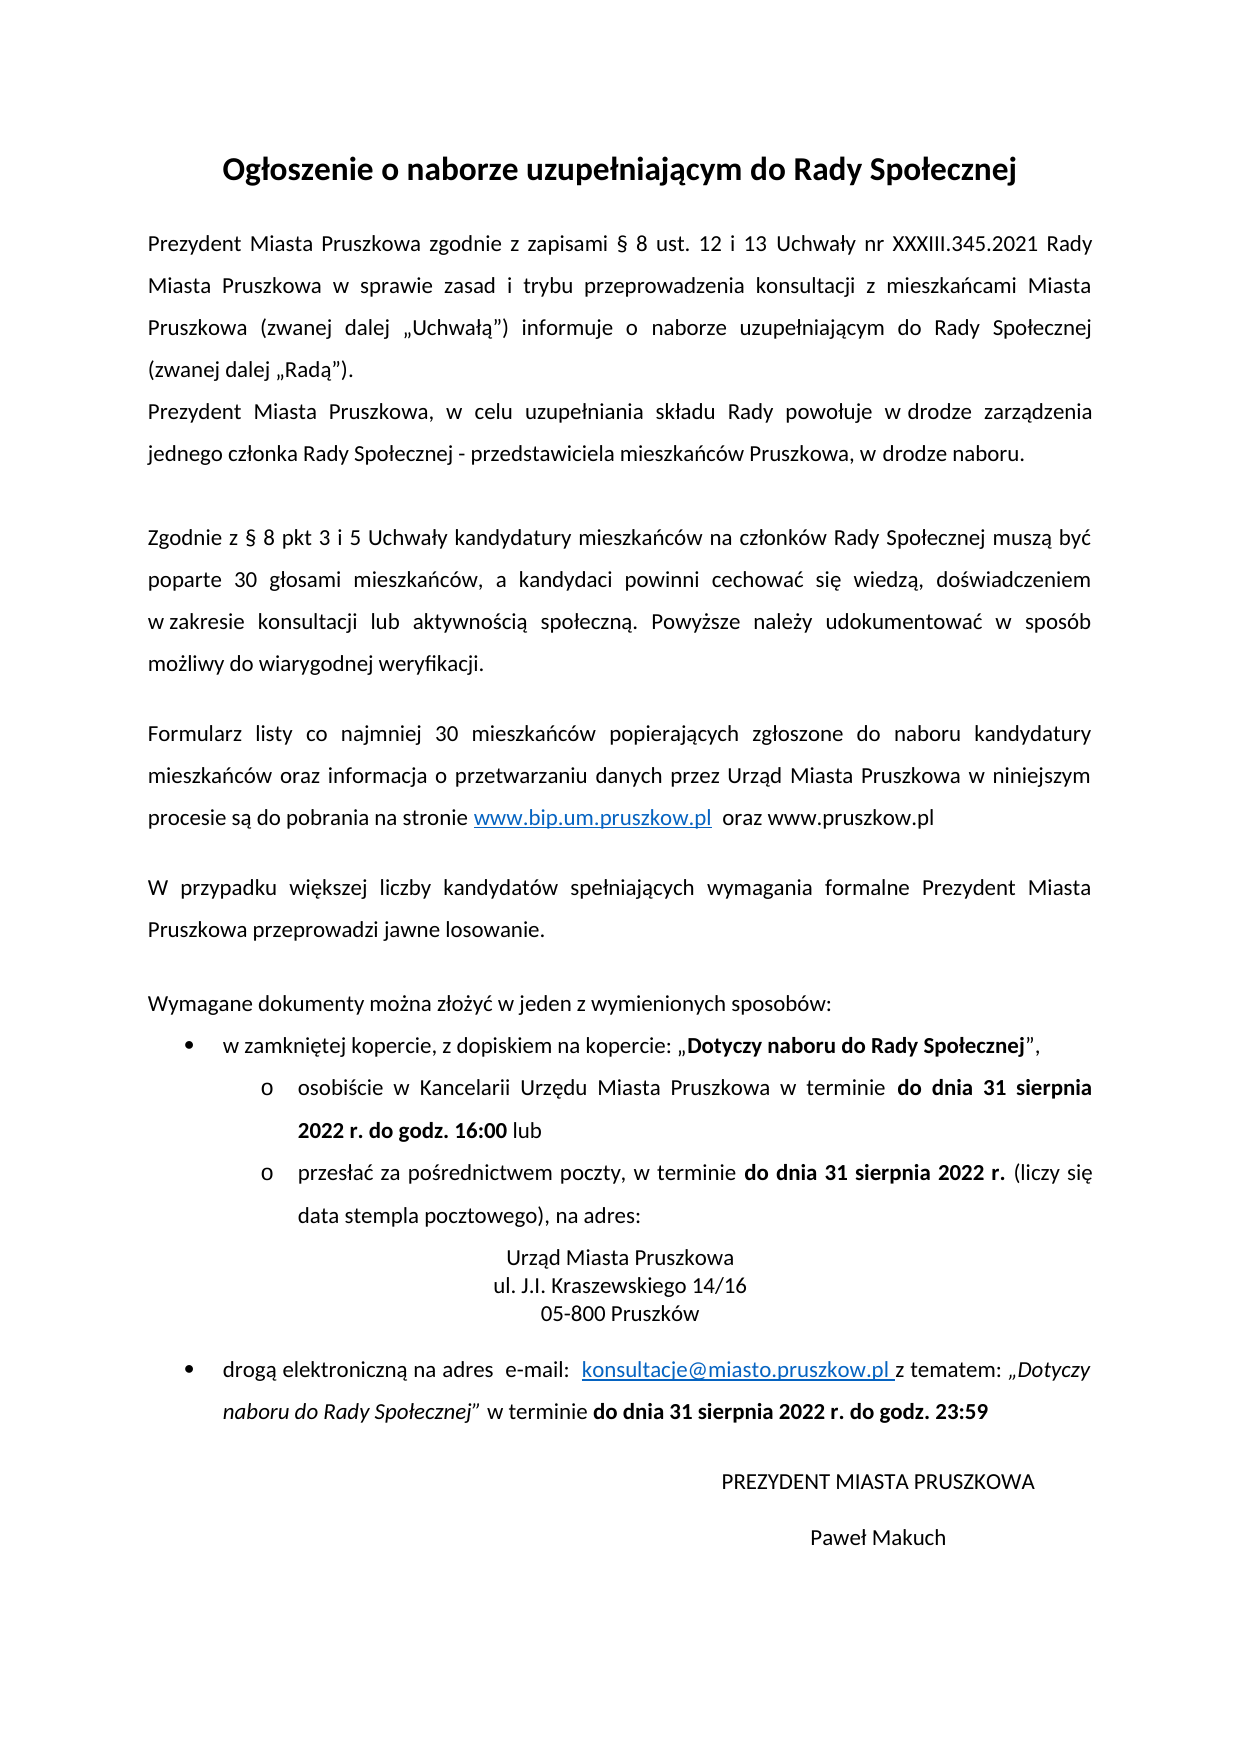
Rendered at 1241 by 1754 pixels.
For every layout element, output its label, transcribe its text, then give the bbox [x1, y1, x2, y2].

list w zamkniętej kopercie, z dopiskiem na kopercie: „Dotyczy naboru do Rady Społecznej”, [185, 1031, 1093, 1059]
text Formularz listy co najmniej 30 mieszkańców popierających zgłoszone do naboru kandydatury mieszkańców oraz informacja o przetwarzaniu danych przez Urząd Miasta Pruszkowa w niniejszym procesie są do pobrania na stronie www.bip.um.pruszkow.pl oraz www.pruszkow.pl [148, 719, 1093, 831]
text Prezydent Miasta Pruszkowa zgodnie z zapisami § 8 ust. 12 i 13 Uchwały nr XXXIII.345.2021 Rady Miasta Pruszkowa w sprawie zasad i trybu przeprowadzenia konsultacji z mieszkańcami Miasta Pruszkowa (zwanej dalej „Uchwałą”) informuje o naborze uzupełniającym do Rady Społecznej (zwanej dalej „Radą”). [148, 229, 1093, 383]
text Ogłoszenie o naborze uzupełniającym do Rady Społecznej [148, 148, 1093, 188]
text W przypadku większej liczby kandydatów spełniających wymagania formalne Prezydent Miasta Pruszkowa przeprowadzi jawne losowanie. [148, 873, 1093, 943]
text Paweł Makuch [664, 1523, 1093, 1551]
text Zgodnie z § 8 pkt 3 i 5 Uchwały kandydatury mieszkańców na członków Rady Społecznej muszą być poparte 30 głosami mieszkańców, a kandydaci powinni cechować się wiedzą, doświadczeniem w zakresie konsultacji lub aktywnością społeczną. Powyższe należy udokumentować w sposób możliwy do wiarygodnej weryfikacji. [148, 523, 1093, 677]
text PREZYDENT MIASTA PRUSZKOWA [664, 1467, 1093, 1495]
list drogą elektroniczną na adres e-mail: konsultacje@miasto.pruszkow.pl z tematem: „Dotyczy naboru do Rady Społecznej” w terminie do dnia 31 sierpnia 2022 r. do godz. 23:59 [185, 1355, 1093, 1425]
list osobiście w Kancelarii Urzędu Miasta Pruszkowa w terminie do dnia 31 sierpnia 2022 r. do godz. 16:00 lub [260, 1073, 1093, 1144]
text ul. J.I. Kraszewskiego 14/16 [148, 1271, 1093, 1299]
text Wymagane dokumenty można złożyć w jeden z wymienionych sposobów: [148, 989, 1093, 1017]
text Urząd Miasta Pruszkowa [148, 1243, 1093, 1271]
text 05-800 Pruszków [148, 1299, 1093, 1327]
list przesłać za pośrednictwem poczty, w terminie do dnia 31 sierpnia 2022 r. (liczy się data stempla pocztowego), na adres: [260, 1158, 1093, 1229]
text Prezydent Miasta Pruszkowa, w celu uzupełniania składu Rady powołuje w drodze zarządzenia jednego członka Rady Społecznej - przedstawiciela mieszkańców Pruszkowa, w drodze naboru. [148, 397, 1093, 467]
